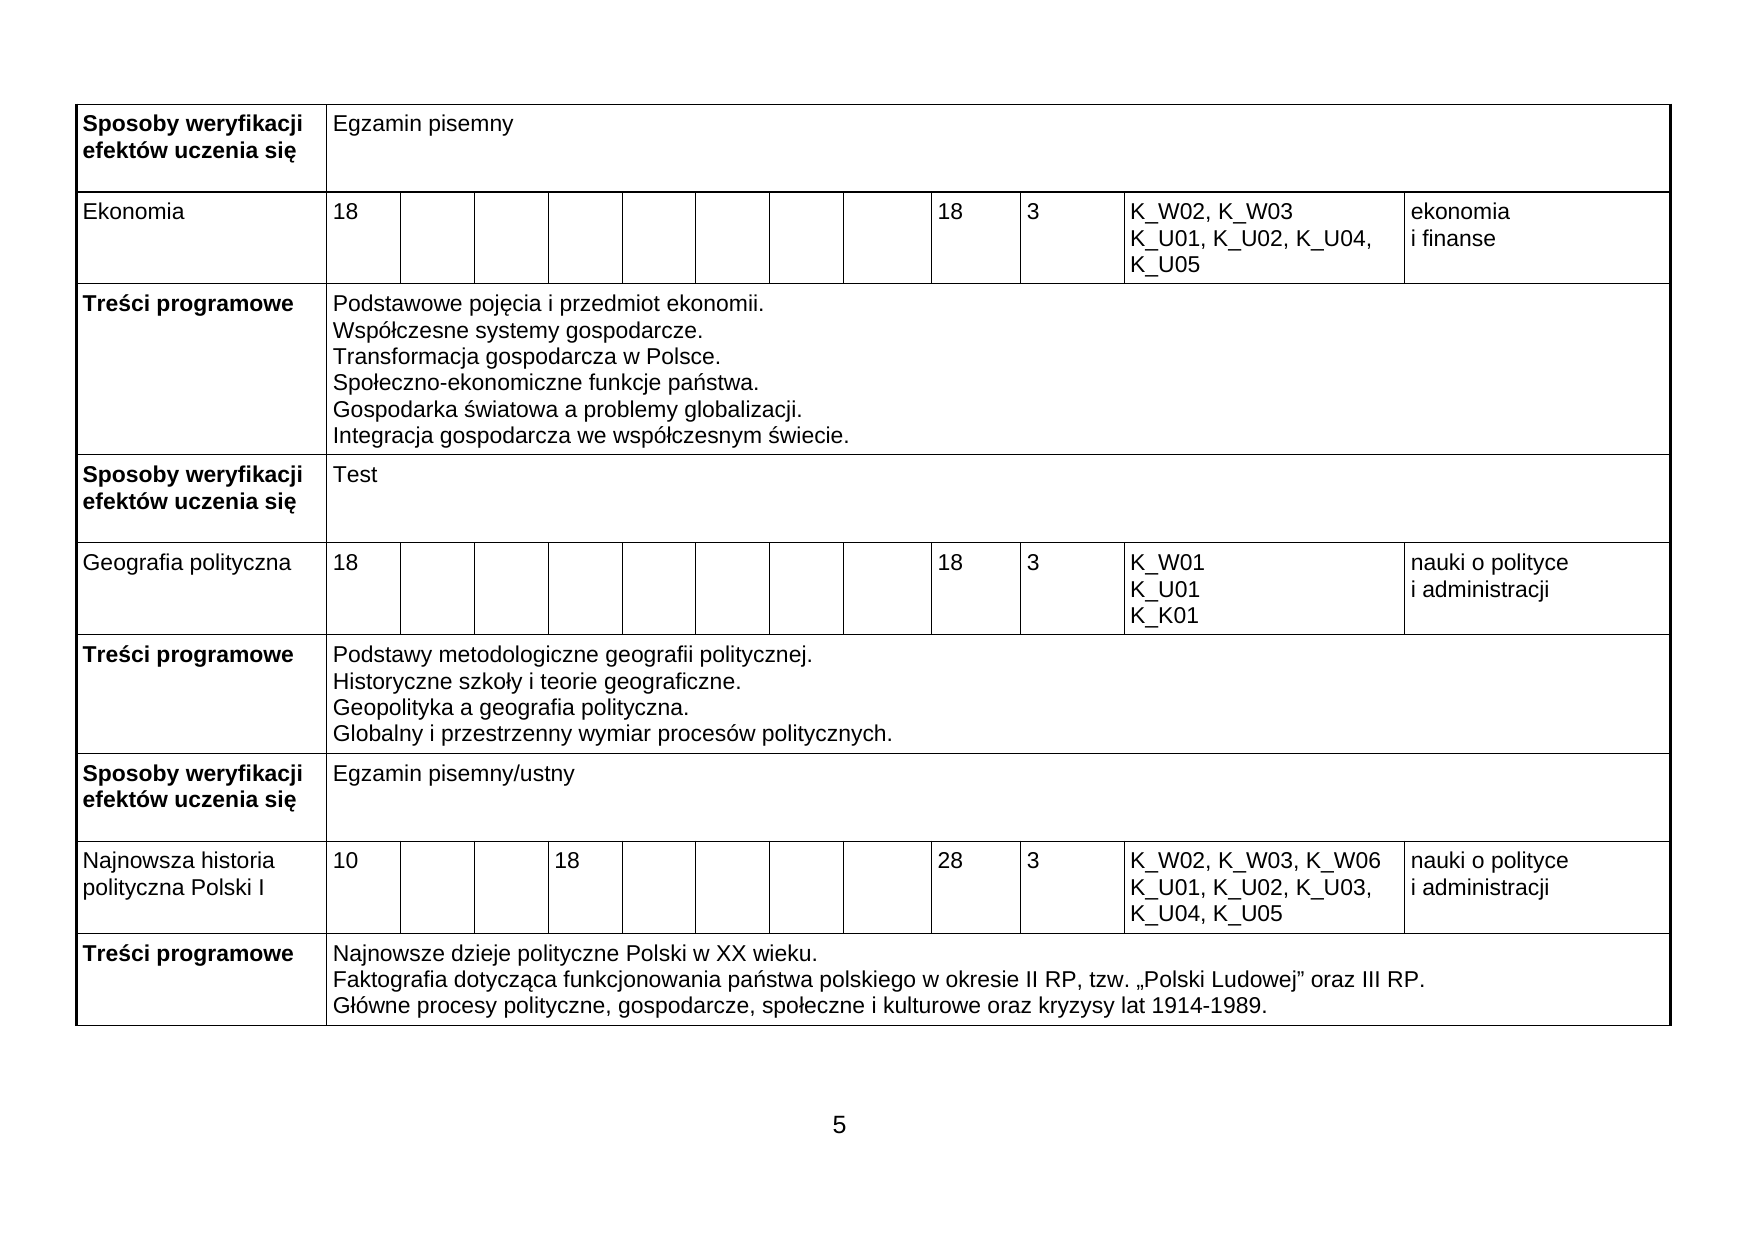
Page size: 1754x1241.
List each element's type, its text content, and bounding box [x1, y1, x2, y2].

table_cell Geografia polityczna [78, 543, 326, 634]
table_cell Podstawowe pojęcia i przedmiot ekonomii. Współczesne systemy gospodarcze. Transformacja gospodarcza w Polsce. Społeczno-ekonomiczne funkcje państwa. Gospodarka światowa a problemy globalizacji. Integracja gospodarcza we współczesnym świecie. [327, 284, 1669, 454]
table_cell [401, 842, 474, 932]
table_cell [696, 842, 769, 932]
table_cell K_W02, K_W03, K_W06 K_U01, K_U02, K_U03, K_U04, K_U05 [1125, 842, 1404, 932]
table_cell Treści programowe [78, 934, 326, 1024]
table_cell [475, 193, 548, 283]
table_cell [549, 543, 622, 634]
table_cell Najnowsza historia polityczna Polski I [78, 842, 326, 932]
table_cell [844, 842, 931, 932]
table_cell [475, 842, 548, 932]
table_cell K_W01 K_U01 K_K01 [1125, 543, 1404, 634]
table_cell 10 [327, 842, 400, 932]
table_cell 18 [327, 193, 400, 283]
table_cell 28 [932, 842, 1020, 932]
table_cell [844, 543, 931, 634]
table_cell [623, 543, 695, 634]
table_cell 18 [932, 193, 1020, 283]
table_cell Treści programowe [78, 635, 326, 753]
table_cell K_W02, K_W03 K_U01, K_U02, K_U04, K_U05 [1125, 193, 1404, 283]
table_cell [770, 842, 843, 932]
table_cell 18 [932, 543, 1020, 634]
table_cell 3 [1021, 543, 1124, 634]
table_cell [844, 193, 931, 283]
table_cell [696, 193, 769, 283]
table_cell Sposoby weryfikacji efektów uczenia się [78, 754, 326, 841]
table_cell Ekonomia [78, 193, 326, 283]
table_cell [401, 193, 474, 283]
table_cell 18 [327, 543, 400, 634]
table_cell Sposoby weryfikacji efektów uczenia się [78, 455, 326, 542]
table_cell nauki o polityce i administracji [1405, 842, 1669, 932]
table_cell [623, 193, 695, 283]
table_cell [401, 543, 474, 634]
table_cell Egzamin pisemny [327, 105, 1669, 191]
table_cell ekonomia i finanse [1405, 193, 1669, 283]
table_cell [549, 193, 622, 283]
table_cell nauki o polityce i administracji [1405, 543, 1669, 634]
table_cell [696, 543, 769, 634]
table_cell [770, 193, 843, 283]
table_cell 3 [1021, 193, 1124, 283]
table_cell Treści programowe [78, 284, 326, 454]
table_cell 3 [1021, 842, 1124, 932]
table_cell [770, 543, 843, 634]
table_cell 18 [549, 842, 622, 932]
table_cell Podstawy metodologiczne geografii politycznej. Historyczne szkoły i teorie geograficzne. Geopolityka a geografia polityczna. Globalny i przestrzenny wymiar procesów politycznych. [327, 635, 1669, 753]
table_cell Sposoby weryfikacji efektów uczenia się [78, 105, 326, 191]
table_cell [623, 842, 695, 932]
table_cell Najnowsze dzieje polityczne Polski w XX wieku. Faktografia dotycząca funkcjonowania państwa polskiego w okresie II RP, tzw. „Polski Ludowej” oraz III RP. Główne procesy polityczne, gospodarcze, społeczne i kulturowe oraz kryzysy lat 1914-1989. [327, 934, 1669, 1024]
table_cell [475, 543, 548, 634]
table_cell Test [327, 455, 1669, 542]
table_cell Egzamin pisemny/ustny [327, 754, 1669, 841]
